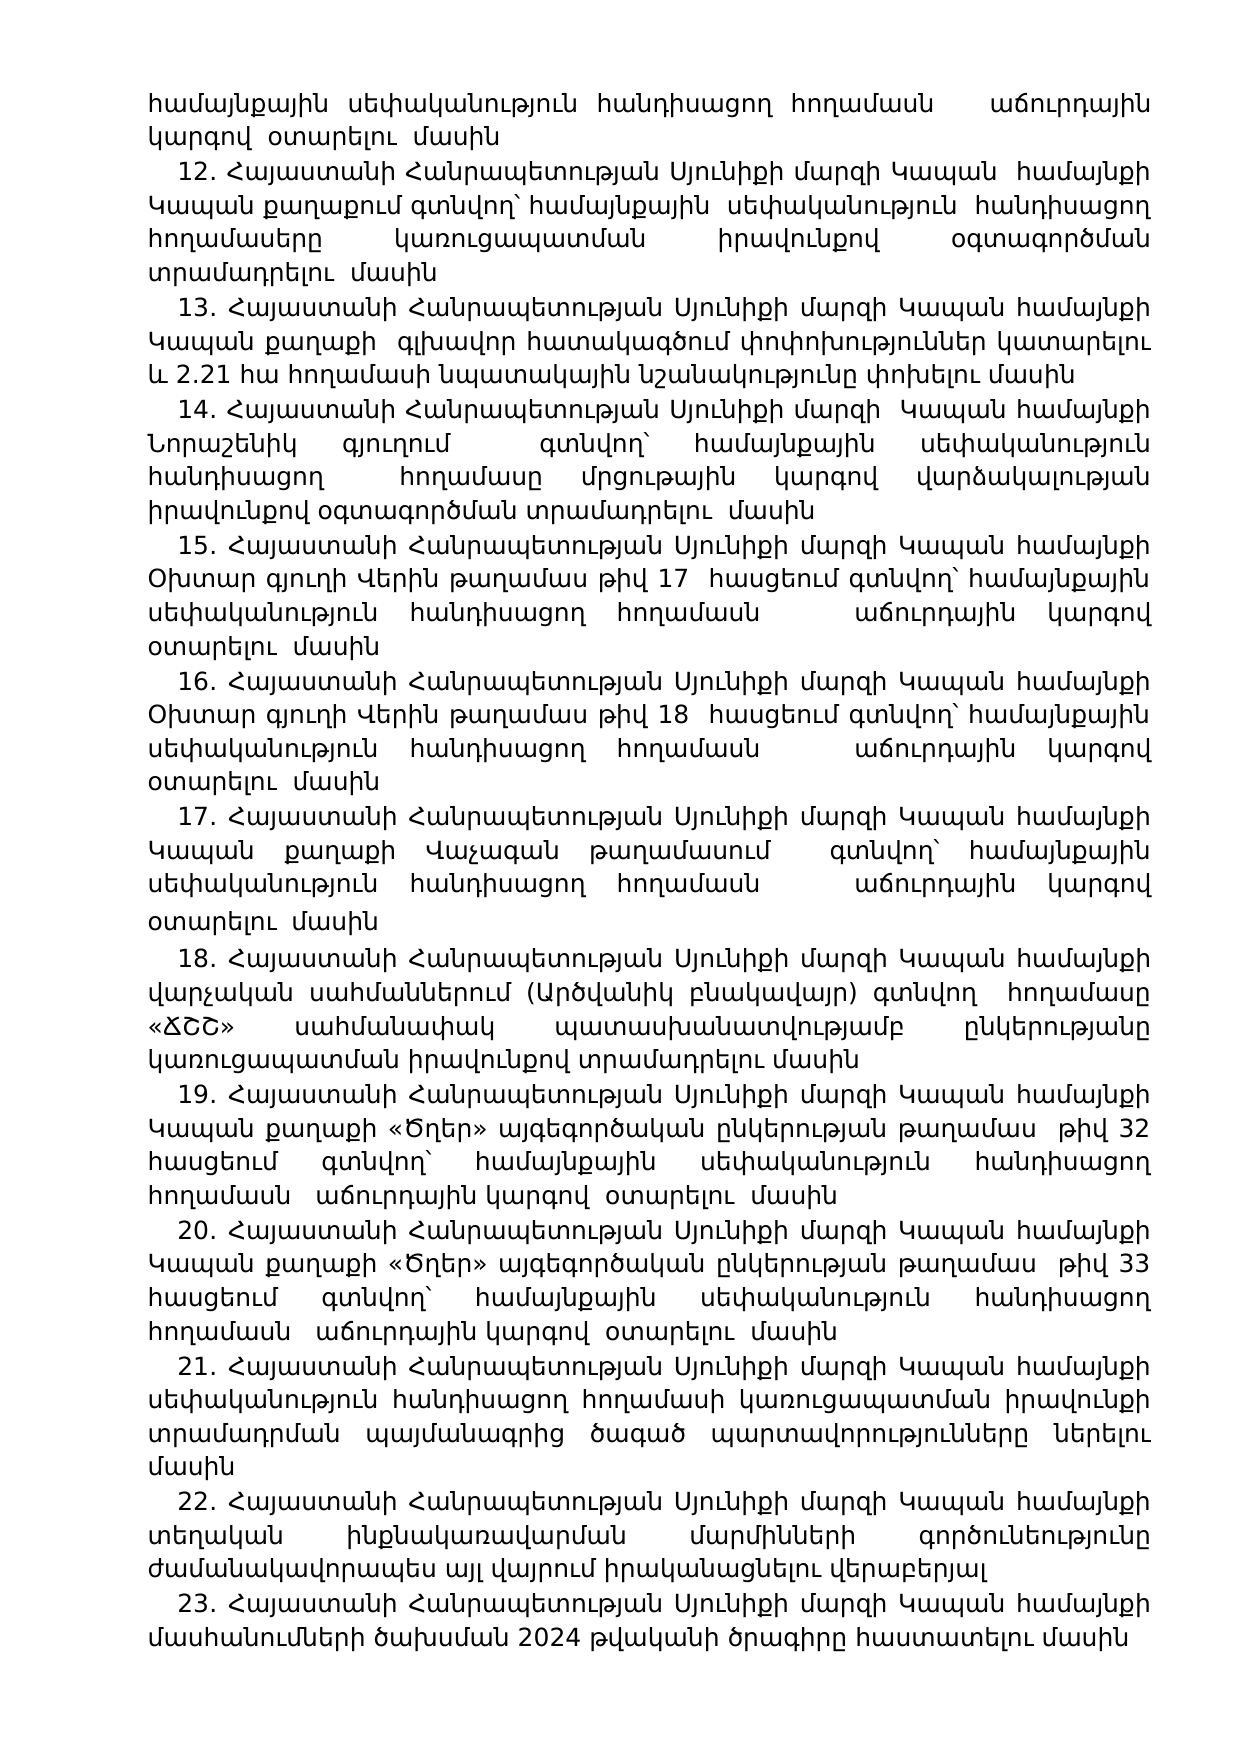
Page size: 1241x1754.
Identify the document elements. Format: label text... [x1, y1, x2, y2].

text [147, 89, 1151, 151]
text 19․ Հայաստանի Հանրապետության Սյունիքի մարզի Կապան համայնքի Կապան քաղաքի «Ծղեր» այգեգործական ընկերության թաղամաս թիվ 32 հասցեում գտնվող՝ համայնքային սեփականություն հանդիսացող հողամասն աճուրդային կարգով օտարելու մասին [147, 1079, 1151, 1210]
text 17․ Հայաստանի Հանրապետության Սյունիքի մարզի Կապան համայնքի Կապան քաղաքի Վաչագան թաղամասում գտնվող՝ համայնքային սեփականություն հանդիսացող հողամասն աճուրդային կարգով օտարելու մասին [147, 801, 1151, 938]
text 18․ Հայաստանի Հանրապետության Սյունիքի մարզի Կապան համայնքի վարչական սահմաններում (Արծվանիկ բնակավայր) գտնվող հողամասը «ՃՇՇ» սահմանափակ պատասխանատվությամբ ընկերությանը կառուցապատման իրավունքով տրամադրելու մասին [147, 943, 1151, 1074]
text 21․ Հայաստանի Հանրապետության Սյունիքի մարզի Կապան համայնքի սեփականություն հանդիսացող հողամասի կառուցապատման իրավունքի տրամադրման պայմանագրից ծագած պարտավորությունները ներելու մասին [147, 1350, 1151, 1482]
text 20․ Հայաստանի Հանրապետության Սյունիքի մարզի Կապան համայնքի Կապան քաղաքի «Ծղեր» այգեգործական ընկերության թաղամաս թիվ 33 հասցեում գտնվող՝ համայնքային սեփականություն հանդիսացող հողամասն աճուրդային կարգով օտարելու մասին [147, 1214, 1151, 1346]
text 22․ Հայաստանի Հանրապետության Սյունիքի մարզի Կապան համայնքի տեղական ինքնակառավարման մարմինների գործունեությունը ժամանակավորապես այլ վայրում իրականացնելու վերաբերյալ [147, 1486, 1151, 1584]
text 14․ Հայաստանի Հանրապետության Սյունիքի մարզի Կապան համայնքի Նորաշենիկ գյուղում գտնվող՝ համայնքային սեփականություն հանդիսացող հողամասը մրցութային կարգով վարձակալության իրավունքով օգտագործման տրամադրելու մասին [147, 394, 1151, 525]
text 13․ Հայաստանի Հանրապետության Սյունիքի մարզի Կապան համայնքի Կապան քաղաքի գլխավոր հատակագծում փոփոխություններ կատարելու և 2.21 հա հողամասի նպատակային նշանակությունը փոխելու մասին [147, 292, 1151, 389]
text 16․ Հայաստանի Հանրապետության Սյունիքի մարզի Կապան համայնքի Օխտար գյուղի Վերին թաղամաս թիվ 18 հասցեում գտնվող՝ համայնքային սեփականություն հանդիսացող հողամասն աճուրդային կարգով օտարելու մասին [147, 665, 1151, 797]
text 12․ Հայաստանի Հանրապետության Սյունիքի մարզի Կապան համայնքի Կապան քաղաքում գտնվող՝ համայնքային սեփականություն հանդիսացող հողամասերը կառուցապատման իրավունքով օգտագործման տրամադրելու մասին [147, 156, 1151, 287]
text 23․ Հայաստանի Հանրապետության Սյունիքի մարզի Կապան համայնքի մասհանումների ծախսման 2024 թվականի ծրագիրը հաստատելու մասին [147, 1588, 1151, 1652]
text 15․ Հայաստանի Հանրապետության Սյունիքի մարզի Կապան համայնքի Օխտար գյուղի Վերին թաղամաս թիվ 17 հասցեում գտնվող՝ համայնքային սեփականություն հանդիսացող հողամասն աճուրդային կարգով օտարելու մասին [147, 529, 1151, 661]
